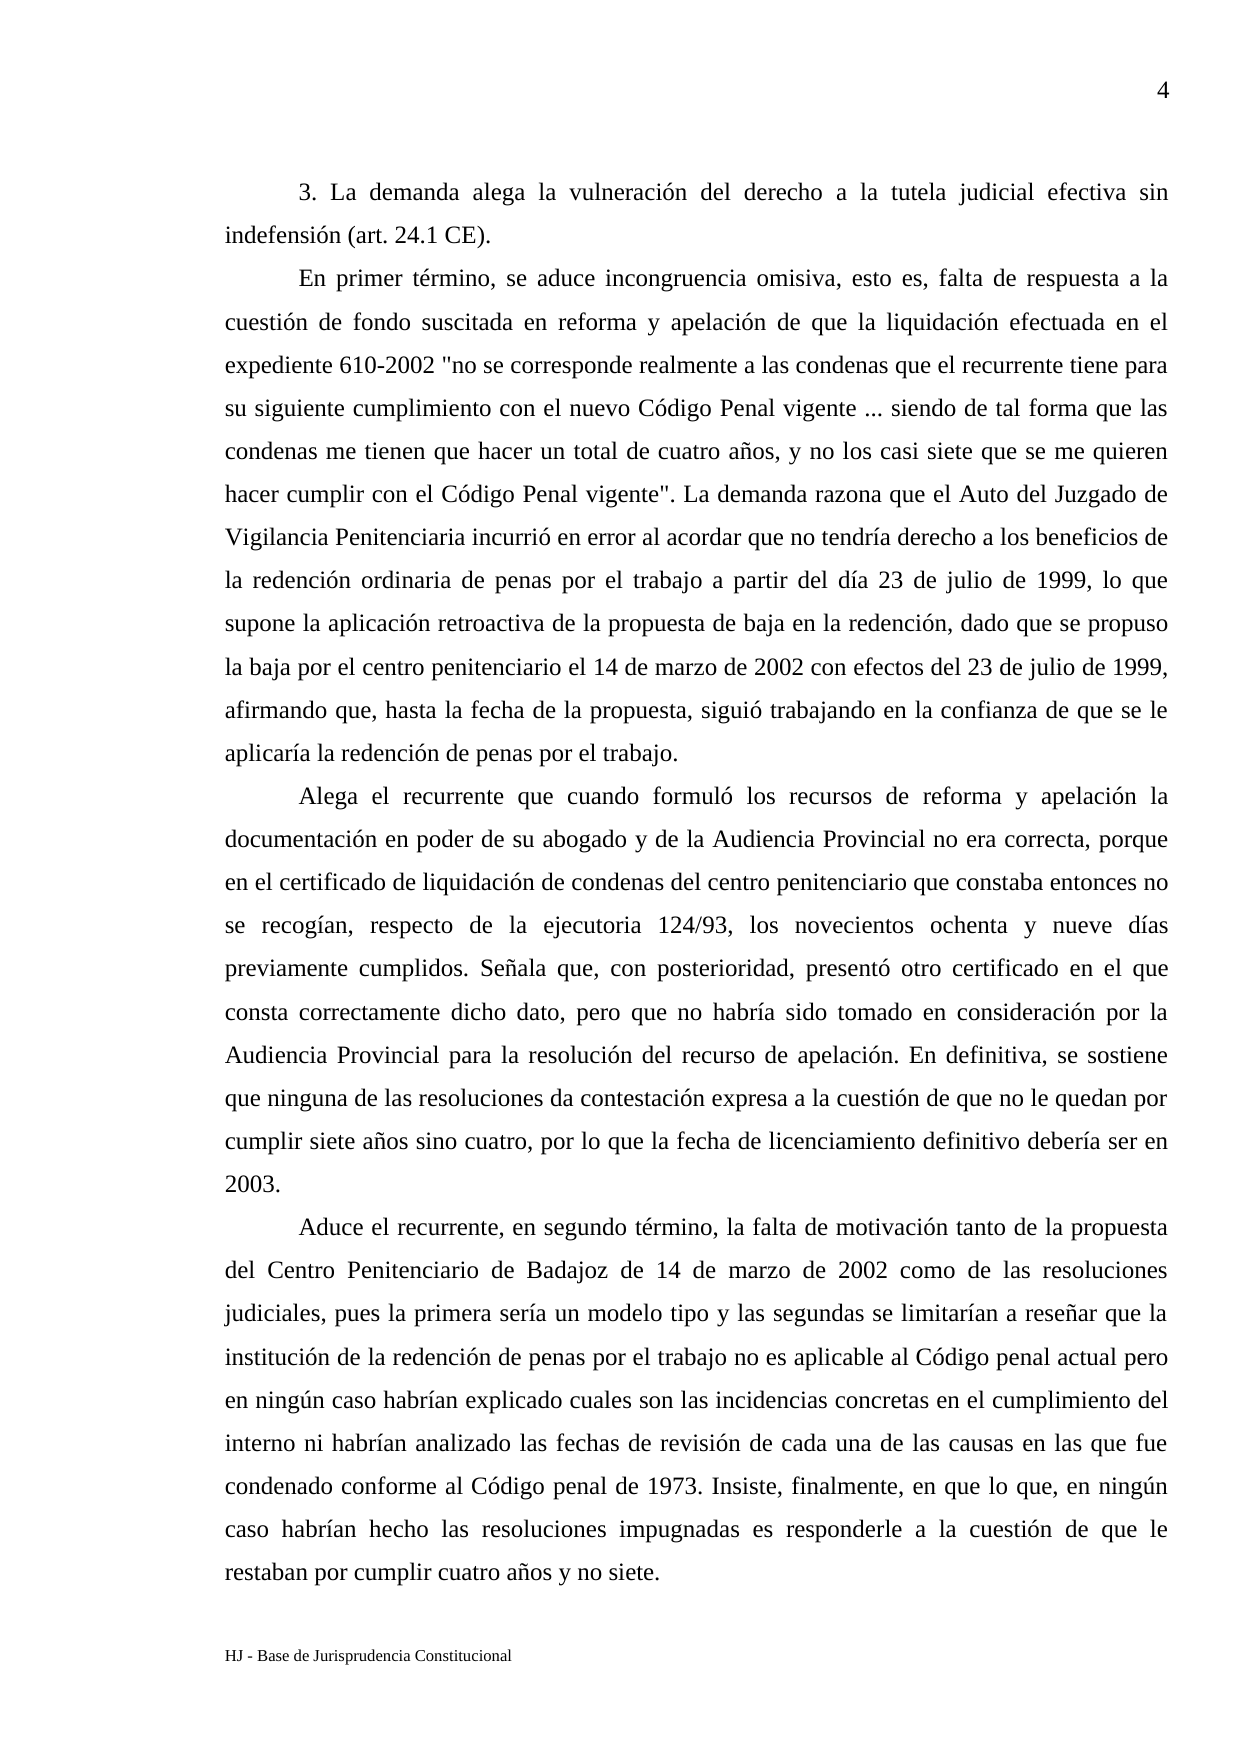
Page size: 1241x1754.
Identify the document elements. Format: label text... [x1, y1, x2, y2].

text 3. La demanda alega la vulneración del derecho a la tutela judicial efectiva sin indefensión (art. 24.1 CE). [224, 177, 1169, 249]
text Aduce el recurrente, en segundo término, la falta de motivación tanto de la propuesta del Centro Penitenciario de Badajoz de 14 de marzo de 2002 como de las resoluciones judiciales, pues la primera sería un modelo tipo y las segundas se limitarían a reseñar que la institución de la redención de penas por el trabajo no es aplicable al Código penal actual pero en ningún caso habrían explicado cuales son las incidencias concretas en el cumplimiento del interno ni habrían analizado las fechas de revisión de cada una de las causas en las que fue condenado conforme al Código penal de 1973. Insiste, finalmente, en que lo que, en ningún caso habrían hecho las resoluciones impugnadas es responderle a la cuestión de que le restaban por cumplir cuatro años y no siete. [224, 1212, 1169, 1586]
text Alega el recurrente que cuando formuló los recursos de reforma y apelación la documentación en poder de su abogado y de la Audiencia Provincial no era correcta, porque en el certificado de liquidación de condenas del centro penitenciario que constaba entonces no se recogían, respecto de la ejecutoria 124/93, los novecientos ochenta y nueve días previamente cumplidos. Señala que, con posterioridad, presentó otro certificado en el que consta correctamente dicho dato, pero que no habría sido tomado en consideración por la Audiencia Provincial para la resolución del recurso de apelación. En definitiva, se sostiene que ninguna de las resoluciones da contestación expresa a la cuestión de que no le quedan por cumplir siete años sino cuatro, por lo que la fecha de licenciamiento definitivo debería ser en 2003. [224, 781, 1169, 1198]
text En primer término, se aduce incongruencia omisiva, esto es, falta de respuesta a la cuestión de fondo suscitada en reforma y apelación de que la liquidación efectuada en el expediente 610-2002 "no se corresponde realmente a las condenas que el recurrente tiene para su siguiente cumplimiento con el nuevo Código Penal vigente ... siendo de tal forma que las condenas me tienen que hacer un total de cuatro años, y no los casi siete que se me quieren hacer cumplir con el Código Penal vigente". La demanda razona que el Auto del Juzgado de Vigilancia Penitenciaria incurrió en error al acordar que no tendría derecho a los beneficios de la redención ordinaria de penas por el trabajo a partir del día 23 de julio de 1999, lo que supone la aplicación retroactiva de la propuesta de baja en la redención, dado que se propuso la baja por el centro penitenciario el 14 de marzo de 2002 con efectos del 23 de julio de 1999, afirmando que, hasta la fecha de la propuesta, siguió trabajando en la confianza de que se le aplicaría la redención de penas por el trabajo. [224, 263, 1169, 767]
